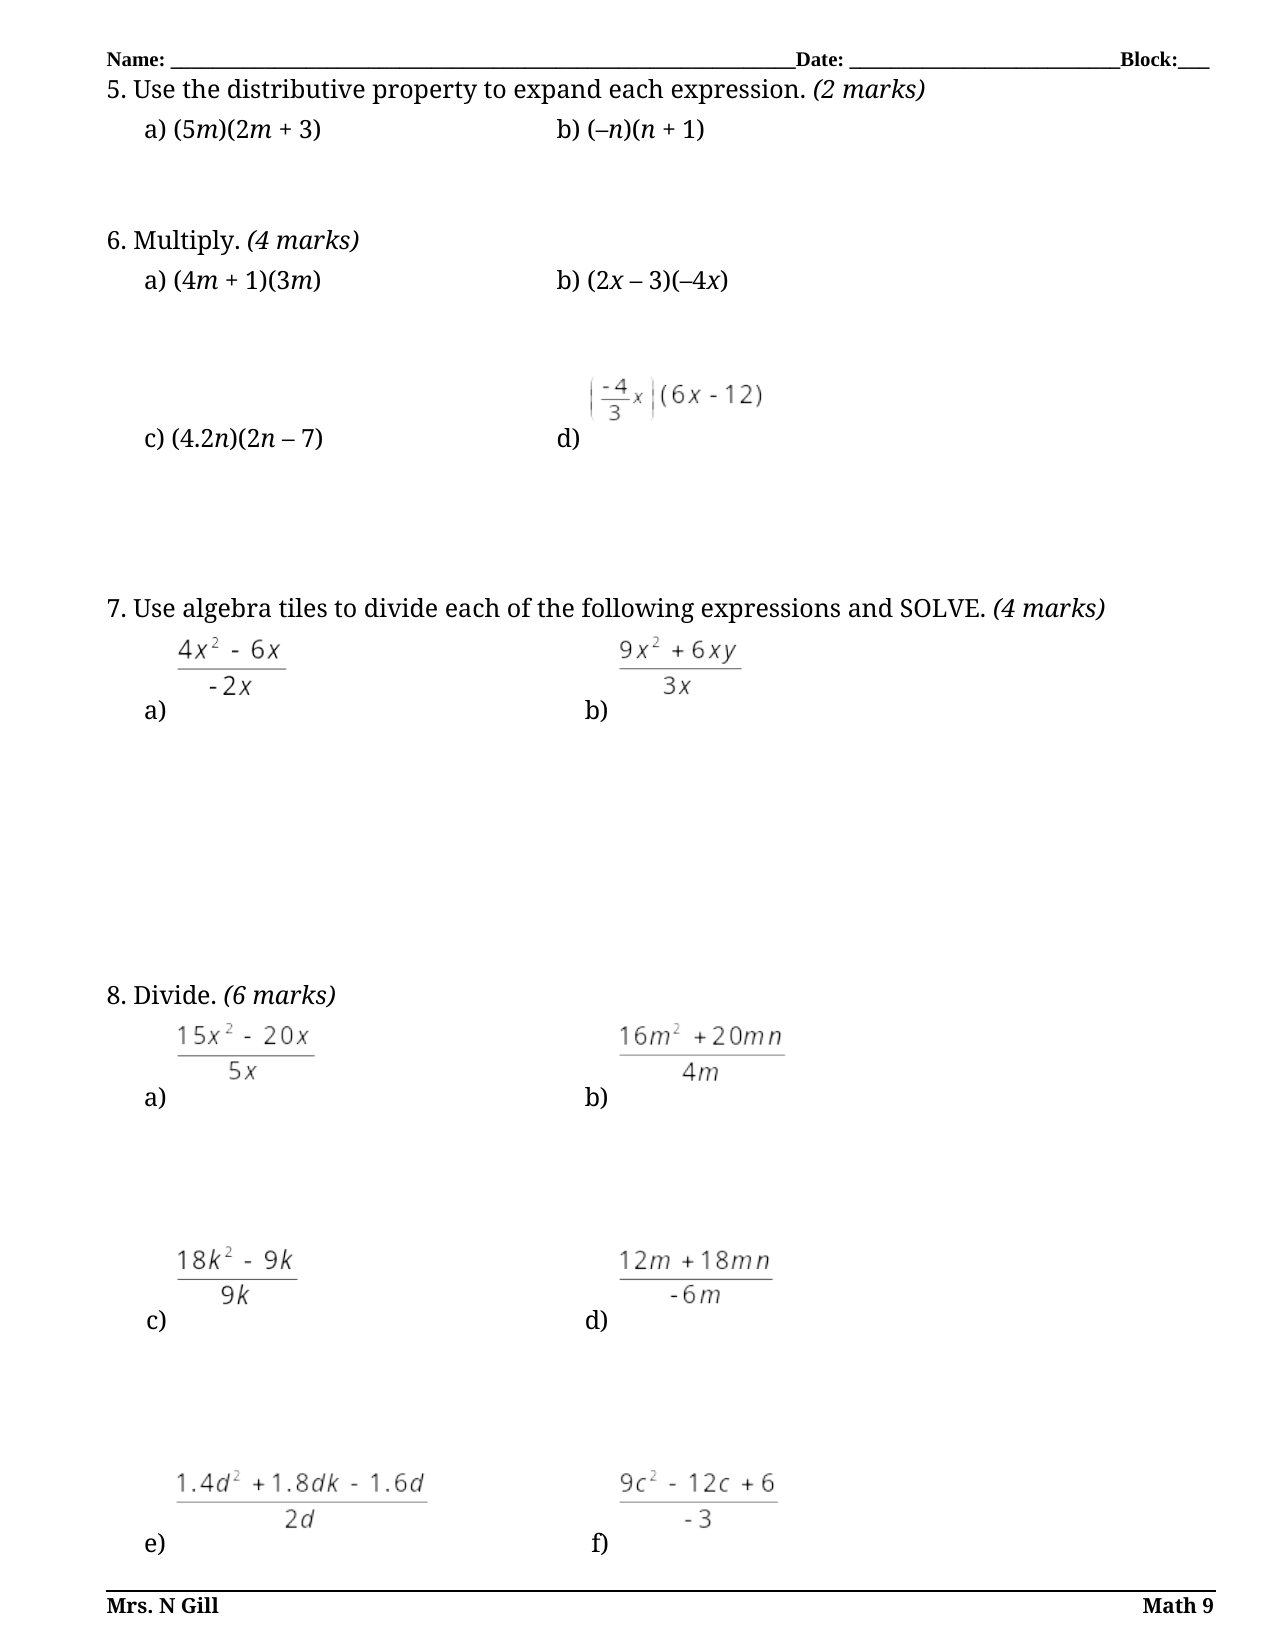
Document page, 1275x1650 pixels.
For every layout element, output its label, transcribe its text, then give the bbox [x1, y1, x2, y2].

text a) b) [144, 631, 1216, 727]
text 6. Multiply. (4 marks) [106, 223, 1216, 257]
text a) b) [144, 1018, 1216, 1113]
text c) (4.2n)(2n – 7) d) [144, 371, 1216, 454]
text a) (4m + 1)(3m) b) (2x – 3)(–4x) [144, 263, 1216, 297]
text c) d) [146, 1241, 1216, 1337]
text a) (5m)(2m + 3) b) (–n)(n + 1) [144, 112, 1216, 146]
text e) f) [144, 1465, 1216, 1560]
text 8. Divide. (6 marks) [106, 978, 1216, 1012]
text 5. Use the distributive property to expand each expression. (2 marks) [106, 71, 1216, 105]
text 7. Use algebra tiles to divide each of the following expressions and SOLVE. (4 marks) [106, 591, 1216, 625]
